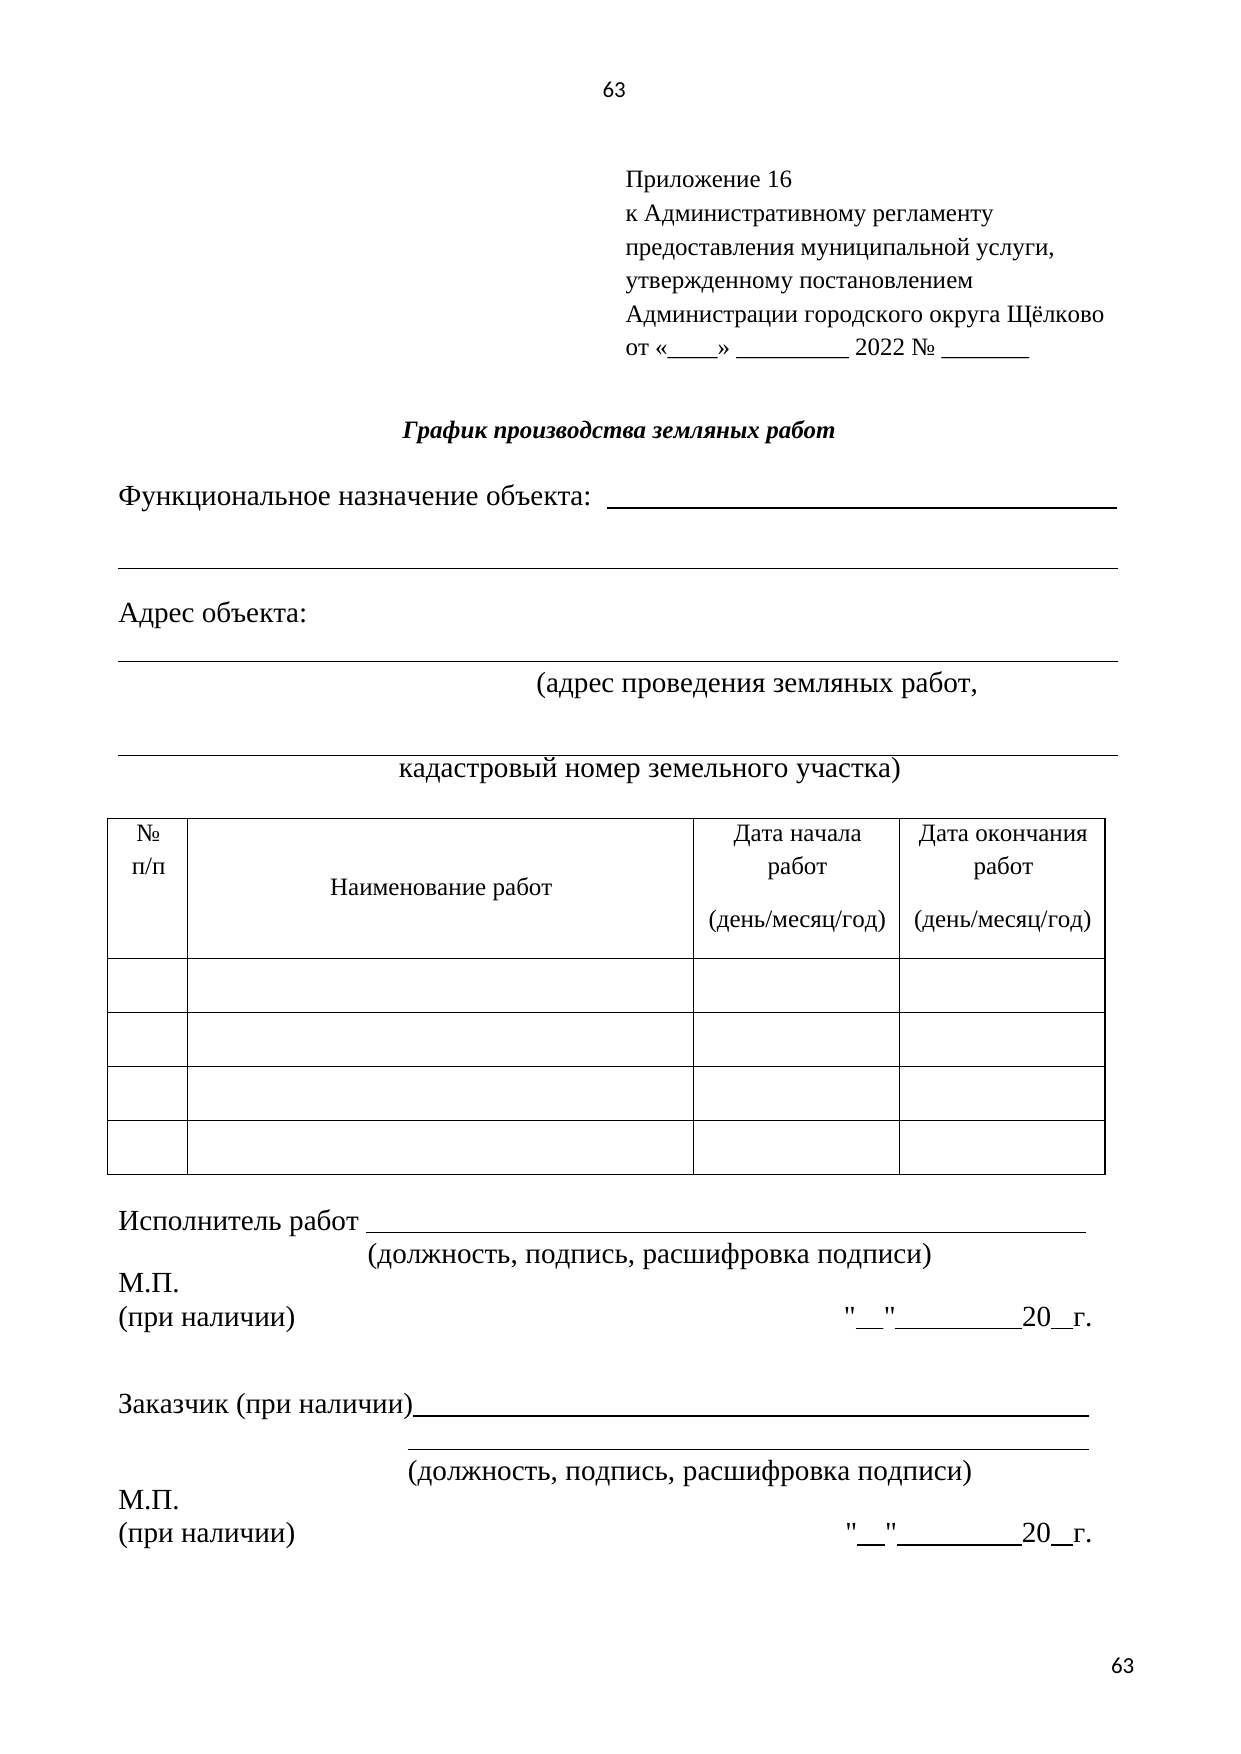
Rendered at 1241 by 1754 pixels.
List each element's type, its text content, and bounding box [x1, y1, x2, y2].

table_cell [188, 959, 693, 1012]
table_cell [108, 1013, 187, 1066]
text от «____» _________ 2022 № _______ [625, 332, 1134, 360]
table_cell [900, 1067, 1104, 1120]
table_cell [900, 1013, 1104, 1066]
table_header Дата начала работ (день/месяц/год) [694, 819, 899, 958]
subtitle График производства земляных работ [106, 416, 1134, 444]
table_cell [188, 1013, 693, 1066]
text (при наличии) " " 20 г. [118, 1515, 1134, 1549]
table_cell [900, 1121, 1104, 1174]
table_header Дата окончания работ (день/месяц/год) [900, 819, 1104, 958]
table_cell [188, 1121, 693, 1174]
table_cell [108, 1067, 187, 1120]
table_cell [694, 1067, 899, 1120]
text к Административному регламенту предоставления муниципальной услуги, утвержденному постановлением Администрации городского округа Щёлково [625, 198, 1134, 327]
table_header Наименование работ [188, 819, 693, 958]
table_cell [694, 1121, 899, 1174]
table_header № п/п [108, 819, 187, 958]
table_cell [694, 959, 899, 1012]
text Функциональное назначение объекта: [101, 478, 1134, 512]
table_cell [108, 1121, 187, 1174]
table_cell [694, 1013, 899, 1066]
text (при наличии) " " 20 г. [118, 1299, 1134, 1332]
text Приложение 16 [625, 164, 1149, 193]
table_cell [188, 1067, 693, 1120]
text (должность, подпись, расшифровка подписи) [165, 1237, 1134, 1270]
text М.П. [118, 1487, 1134, 1515]
table_cell [900, 959, 1104, 1012]
text Заказчик (при наличии) (должность, подпись, расшифровка подписи) [118, 1386, 1089, 1487]
text Адрес объекта: [118, 596, 1134, 629]
table_cell [108, 959, 187, 1012]
text М.П. [118, 1270, 1134, 1298]
text (адрес проведения земляных работ, [536, 658, 1134, 698]
text кадастровый номер земельного участка) [165, 751, 1134, 783]
text Исполнитель работ [118, 1203, 1134, 1236]
